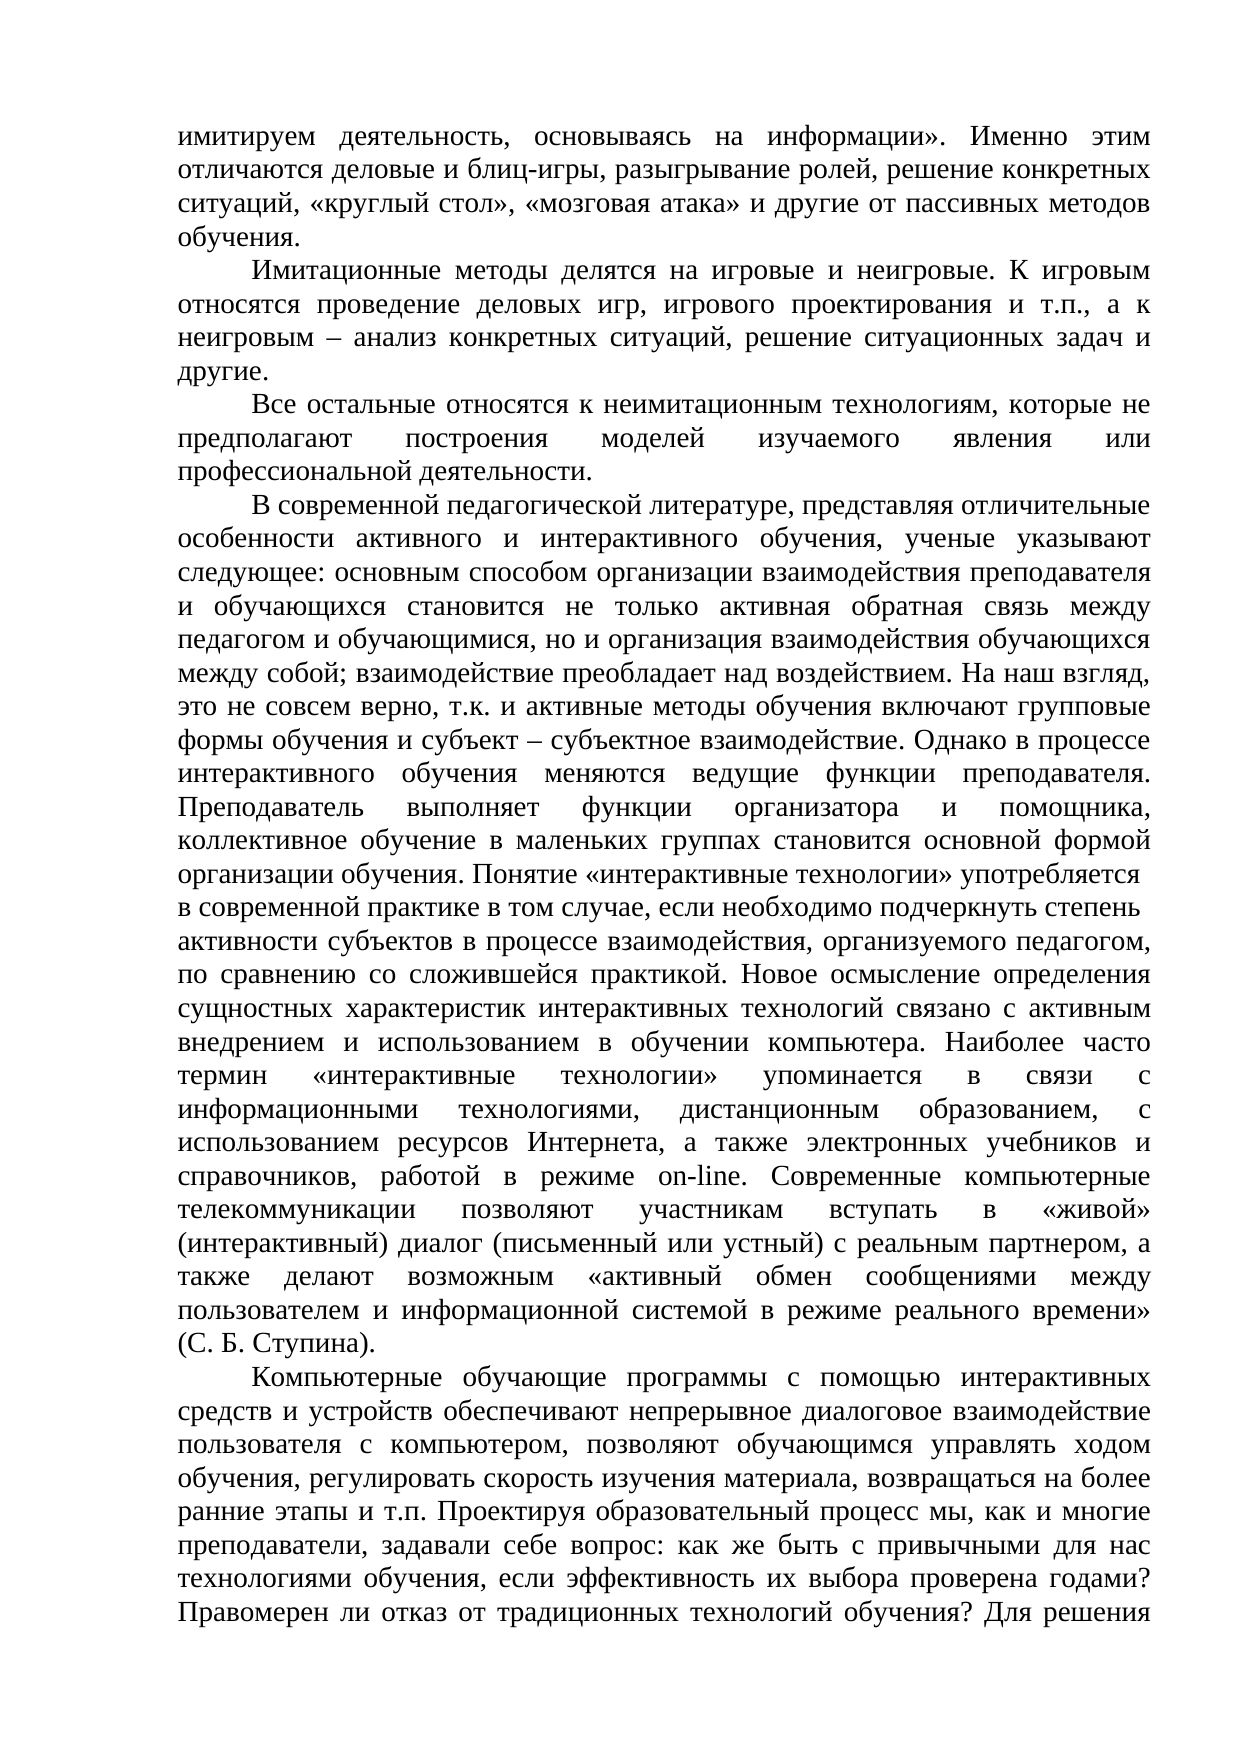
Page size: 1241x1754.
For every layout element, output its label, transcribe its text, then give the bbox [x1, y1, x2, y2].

text Имитационные методы делятся на игровые и неигровые. К игровым относятся проведение деловых игр, игрового проектирования и т.п., а к неигровым – анализ конкретных ситуаций, решение ситуационных задач и другие. [177, 252, 1152, 386]
text особенности активного и интерактивного обучения, ученые указывают следующее: основным способом организации взаимодействия преподавателя и обучающихся становится не только активная обратная связь между педагогом и обучающимися, но и организация взаимодействия обучающихся между собой; взаимодействие преобладает над воздействием. На наш взгляд, это не совсем верно, т.к. и активные методы обучения включают групповые формы обучения и субъект – субъектное взаимодействие. Однако в процессе интерактивного обучения меняются ведущие функции преподавателя. Преподаватель выполняет функции организатора и помощника, коллективное обучение в маленьких группах становится основной формой организации обучения. Понятие «интерактивные технологии» употребляется [177, 521, 1152, 889]
text имитируем деятельность, основываясь на информации». Именно этим отличаются деловые и блиц-игры, разыгрывание ролей, решение конкретных ситуаций, «круглый стол», «мозговая атака» и другие от пассивных методов обучения. [177, 118, 1152, 252]
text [177, 1359, 1152, 1627]
text Все остальные относятся к неимитационным технологиям, которые не предполагают построения моделей изучаемого явления или профессиональной деятельности. [177, 386, 1152, 487]
text В современной педагогической литературе, представляя отличительные [177, 487, 1152, 521]
text в современной практике в том случае, если необходимо подчеркнуть степень [177, 889, 1152, 923]
text активности субъектов в процессе взаимодействия, организуемого педагогом, по сравнению со сложившейся практикой. Новое осмысление определения сущностных характеристик интерактивных технологий связано с активным внедрением и использованием в обучении компьютера. Наиболее часто термин «интерактивные технологии» упоминается в связи с информационными технологиями, дистанционным образованием, с использованием ресурсов Интернета, а также электронных учебников и справочников, работой в режиме on-line. Современные компьютерные телекоммуникации позволяют участникам вступать в «живой» (интерактивный) диалог (письменный или устный) с реальным партнером, а также делают возможным «активный обмен сообщениями между пользователем и информационной системой в режиме реального времени» (С. Б. Ступина). [177, 923, 1152, 1359]
